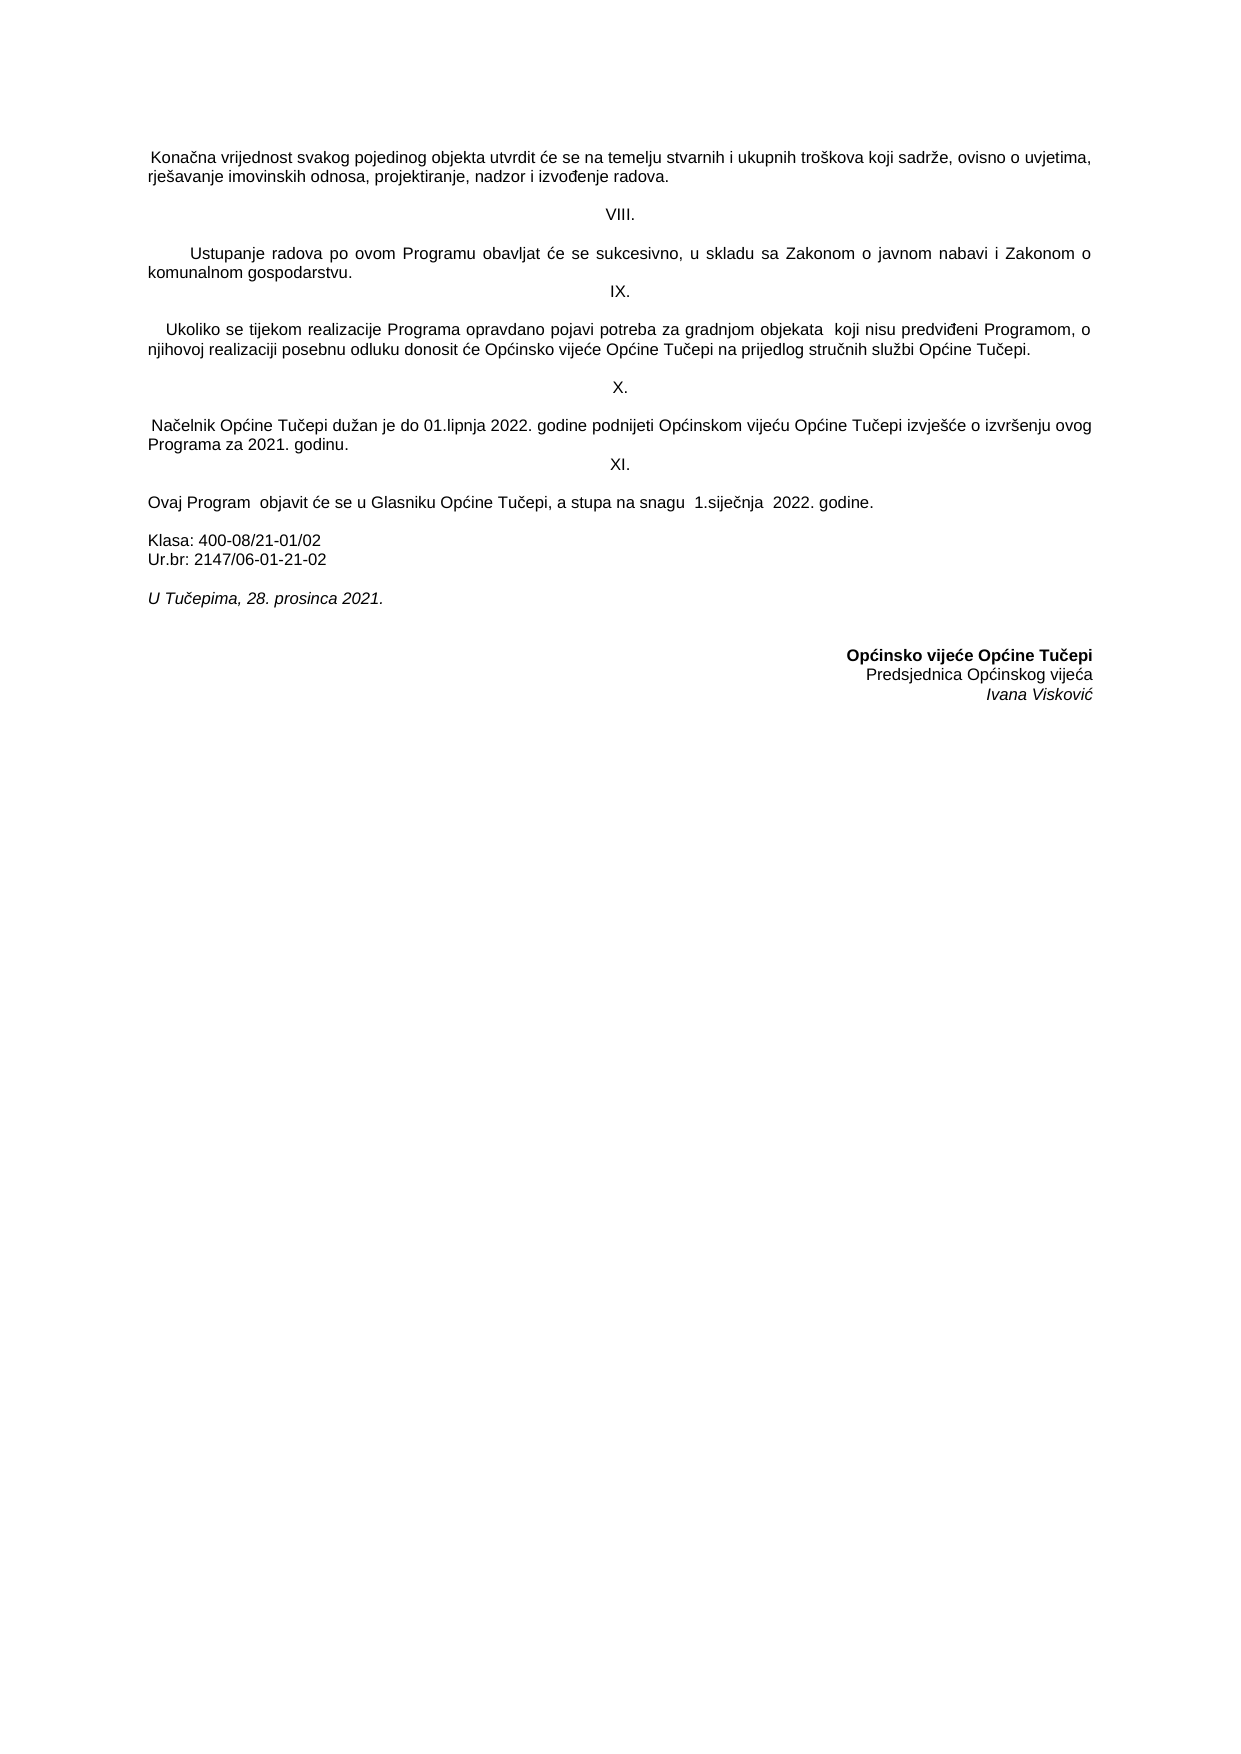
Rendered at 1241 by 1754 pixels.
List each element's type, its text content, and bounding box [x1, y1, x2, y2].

text Ivana Visković [148, 684, 1093, 703]
text Ovaj Program objavit će se u Glasniku Općine Tučepi, a stupa na snagu 1.siječnja 2022. godine. [148, 493, 1093, 512]
text U Tučepima, 28. prosinca 2021. [148, 588, 1093, 608]
text X. [148, 378, 1093, 397]
text Ur.br: 2147/06-01-21-02 [148, 550, 1093, 569]
text Ukoliko se tijekom realizacije Programa opravdano pojavi potreba za gradnjom objekata koji nisu predviđeni Programom, o njihovoj realizaciji posebnu odluku donosit će Općinsko vijeće Općine Tučepi na prijedlog stručnih službi Općine Tučepi. [148, 320, 1093, 358]
text Klasa: 400-08/21-01/02 [148, 531, 1093, 550]
text Predsjednica Općinskog vijeća [148, 665, 1093, 684]
text Načelnik Općine Tučepi dužan je do 01.lipnja 2022. godine podnijeti Općinskom vijeću Općine Tučepi izvješće o izvršenju ovog Programa za 2021. godinu. [148, 416, 1093, 454]
text IX. [148, 282, 1093, 301]
text Konačna vrijednost svakog pojedinog objekta utvrdit će se na temelju stvarnih i ukupnih troškova koji sadrže, ovisno o uvjetima, rješavanje imovinskih odnosa, projektiranje, nadzor i izvođenje radova. [148, 148, 1093, 186]
text Općinsko vijeće Općine Tučepi [148, 646, 1093, 665]
text Ustupanje radova po ovom Programu obavljat će se sukcesivno, u skladu sa Zakonom o javnom nabavi i Zakonom o komunalnom gospodarstvu. [148, 243, 1093, 282]
text VIII. [148, 205, 1093, 224]
text XI. [148, 454, 1093, 473]
